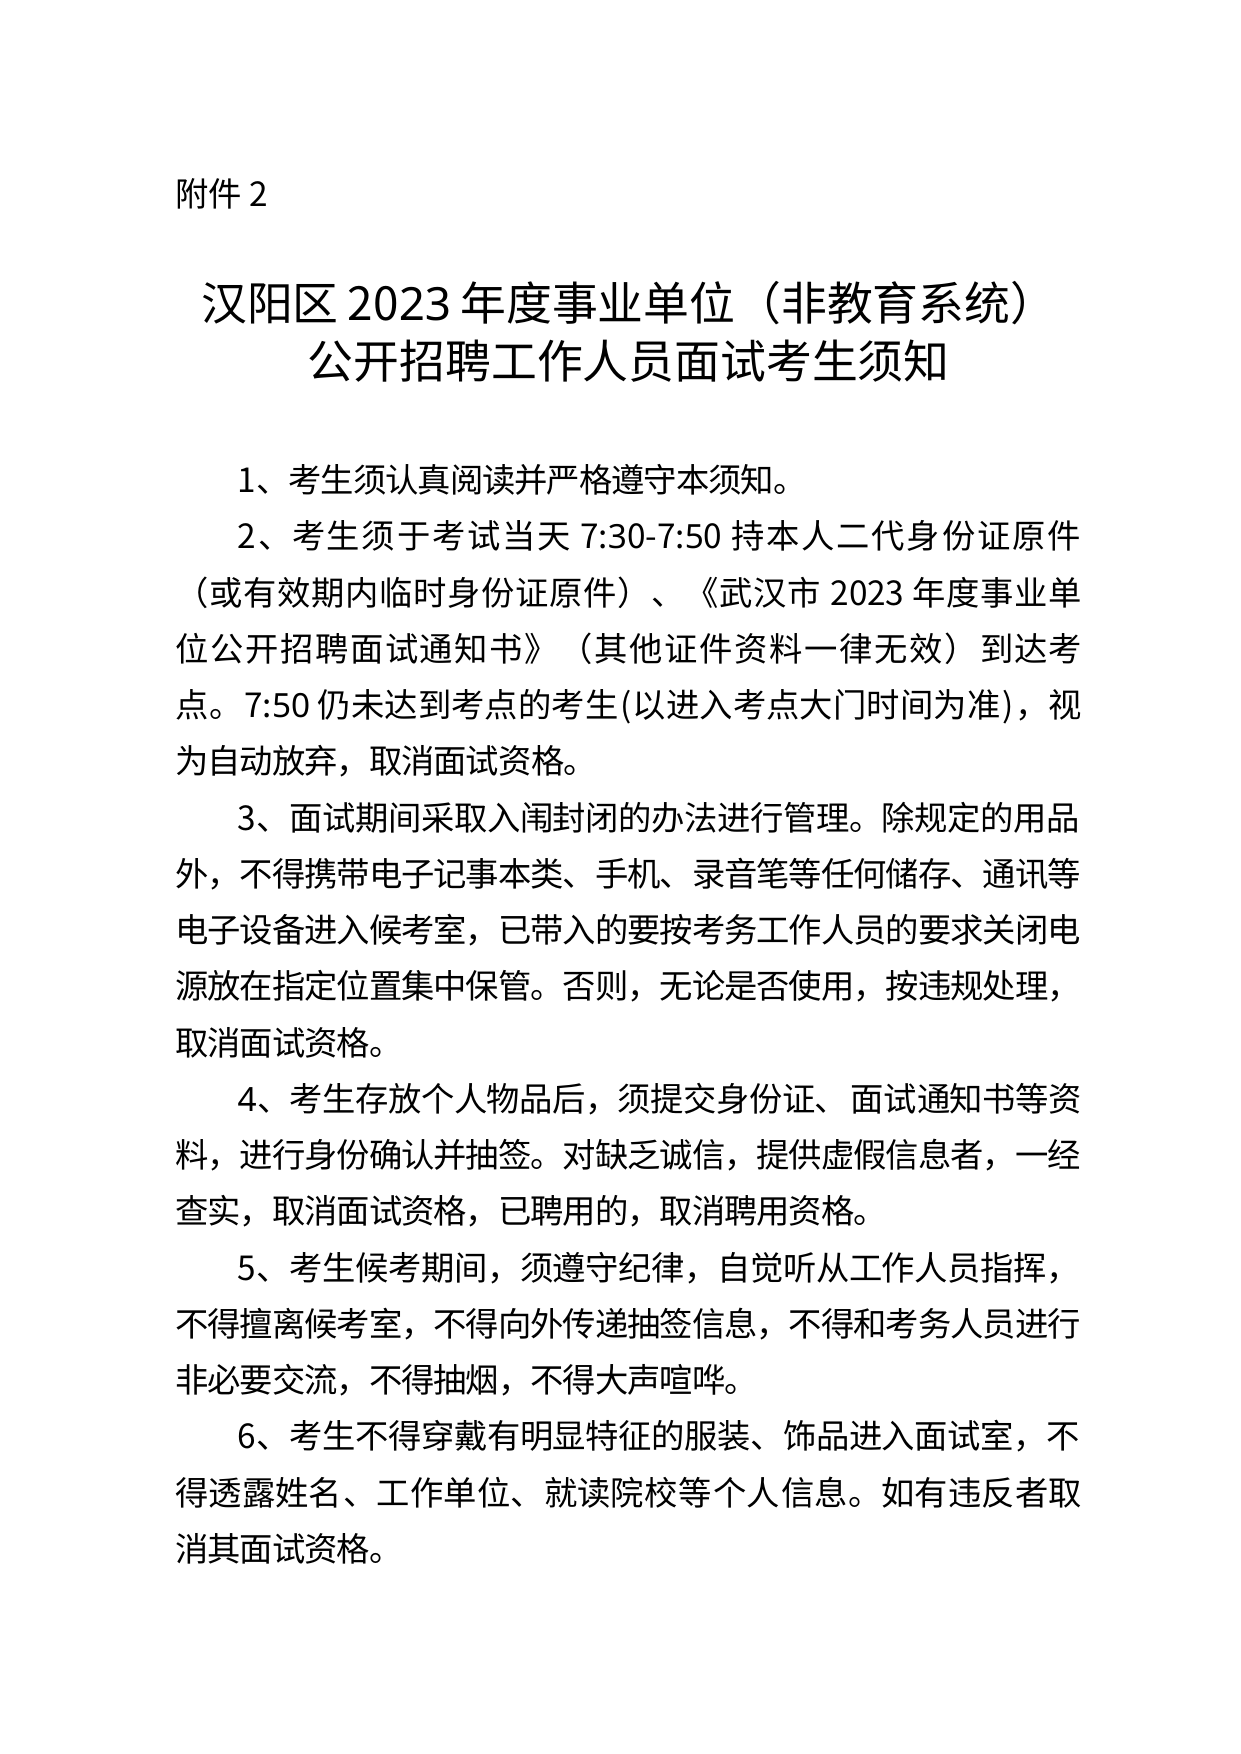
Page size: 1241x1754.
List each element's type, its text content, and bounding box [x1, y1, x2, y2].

text 2、考生须于考试当天7:30-7:50持本人二代身份证原件（或有效期内临时身份证原件）、《武汉市2023年度事业单位公开招聘面试通知书》（其他证件资料一律无效）到达考点。7:50仍未达到考点的考生(以进入考点大门时间为准)，视为自动放弃，取消面试资格。 [175, 504, 1082, 785]
text 附件 2 [175, 162, 1082, 218]
text 5、考生候考期间，须遵守纪律，自觉听从工作人员指挥，不得擅离候考室，不得向外传递抽签信息，不得和考务人员进行非必要交流，不得抽烟，不得大声喧哗。 [175, 1235, 1082, 1404]
text 3、面试期间采取入闱封闭的办法进行管理。除规定的用品外，不得携带电子记事本类、手机、录音笔等任何储存、通讯等电子设备进入候考室，已带入的要按考务工作人员的要求关闭电源放在指定位置集中保管。否则，无论是否使用，按违规处理，取消面试资格。 [175, 785, 1082, 1066]
text 6、考生不得穿戴有明显特征的服装、饰品进入面试室，不得透露姓名、工作单位、就读院校等个人信息。如有违反者取消其面试资格。 [175, 1404, 1082, 1572]
text 公开招聘工作人员面试考生须知 [175, 333, 1082, 390]
text 1、考生须认真阅读并严格遵守本须知。 [175, 447, 1082, 504]
text 汉阳区2023年度事业单位（非教育系统） [175, 276, 1082, 332]
text 4、考生存放个人物品后，须提交身份证、面试通知书等资料，进行身份确认并抽签。对缺乏诚信，提供虚假信息者，一经查实，取消面试资格，已聘用的，取消聘用资格。 [175, 1066, 1082, 1235]
